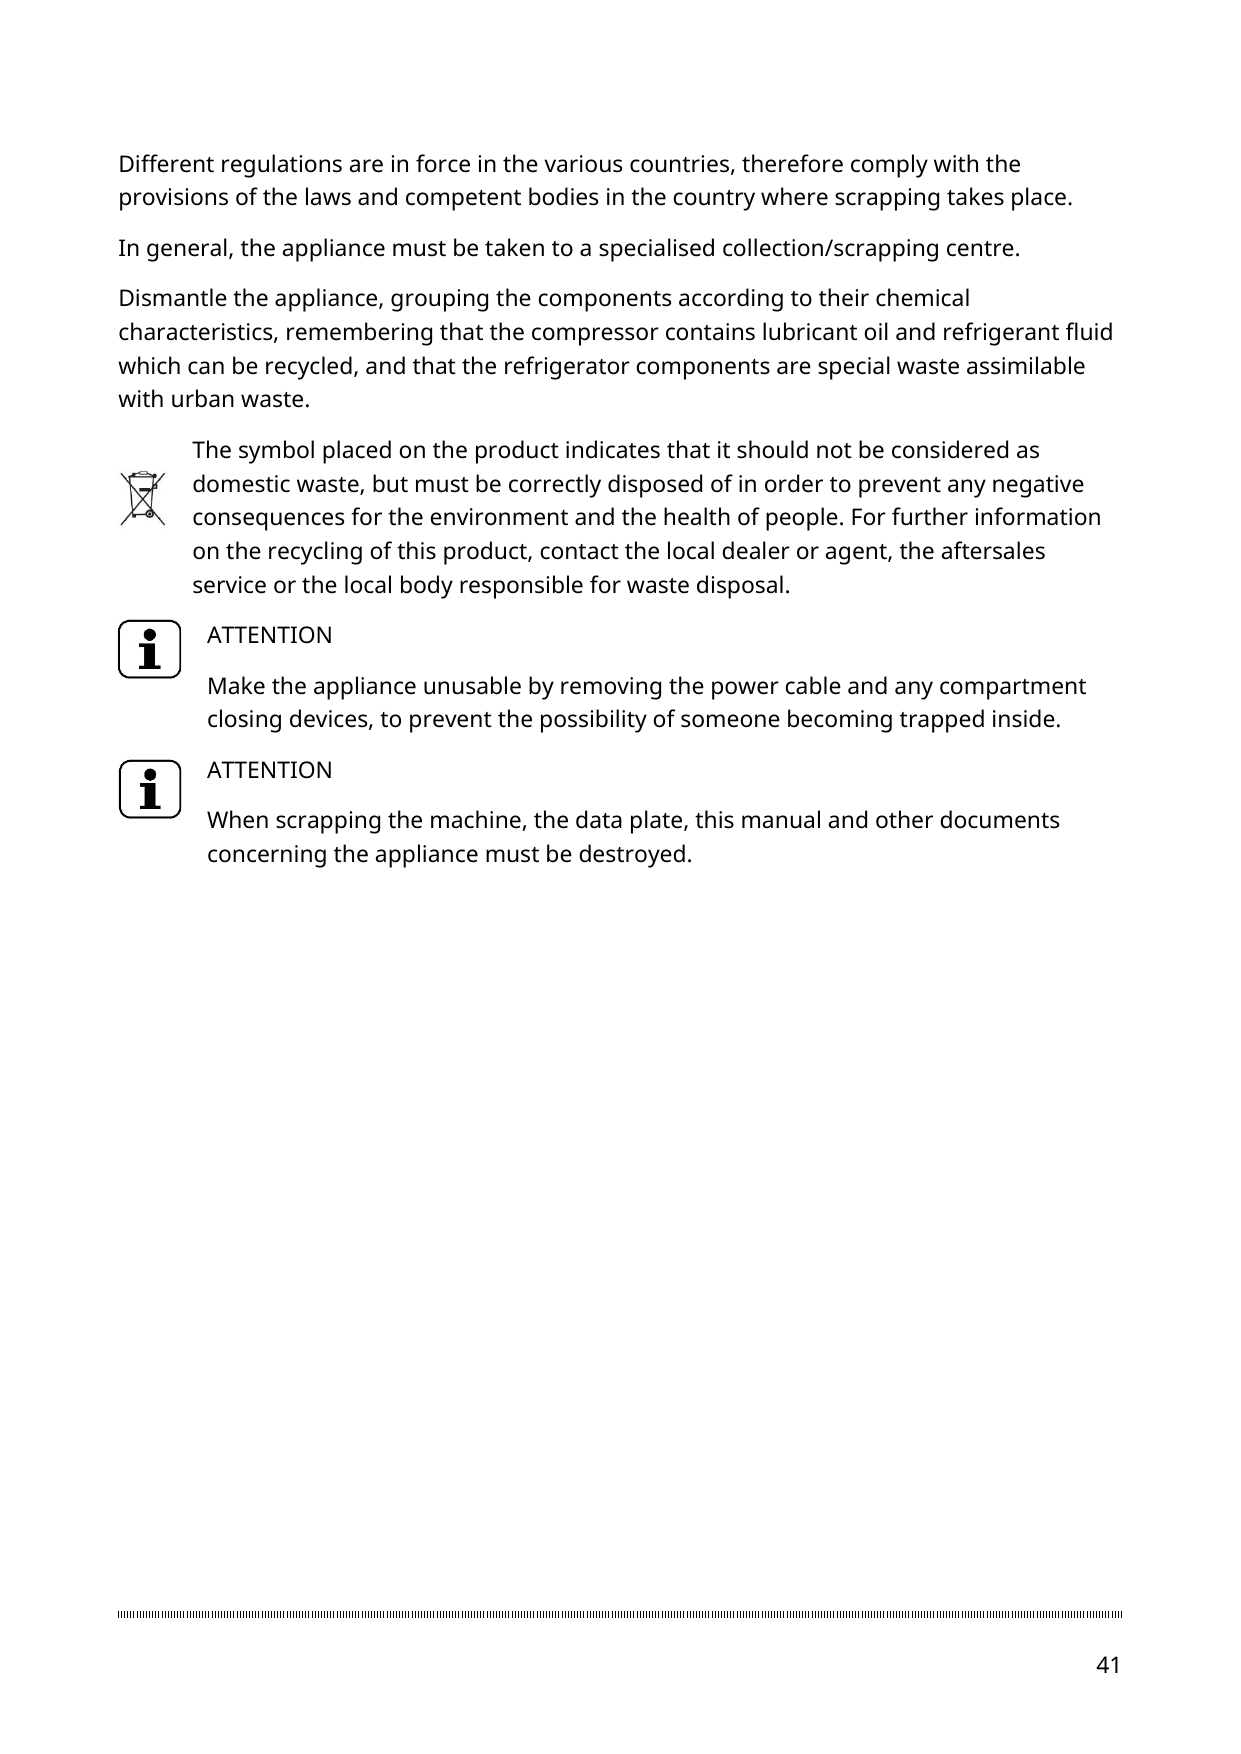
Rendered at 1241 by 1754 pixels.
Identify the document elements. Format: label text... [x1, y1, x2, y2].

text In general, the appliance must be taken to a specialised collection/scrapping centre. [118, 232, 1122, 263]
text Dismantle the appliance, grouping the components according to their chemical characteristics, remembering that the compressor contains lubricant oil and refrigerant fluid which can be recycled, and that the refrigerator components are special waste assimilable with urban waste. [118, 282, 1122, 415]
text ATTENTION [207, 619, 1122, 651]
picture [117, 470, 167, 529]
text When scrapping the machine, the data plate, this manual and other documents concerning the appliance must be destroyed. [207, 804, 1122, 869]
text The symbol placed on the product indicates that it should not be considered as domestic waste, but must be correctly disposed of in order to prevent any negative consequences for the environment and the health of people. For further information on the recycling of this product, contact the local dealer or agent, the aftersales service or the local body responsible for waste disposal. [192, 434, 1122, 600]
text ATTENTION [207, 754, 1122, 785]
picture [117, 619, 182, 679]
text Different regulations are in force in the various countries, therefore comply with the provisions of the laws and competent bodies in the country where scrapping takes place. [118, 148, 1122, 213]
text Make the appliance unusable by removing the power cable and any compartment closing devices, to prevent the possibility of someone becoming trapped inside. [207, 670, 1122, 735]
picture [118, 759, 182, 819]
